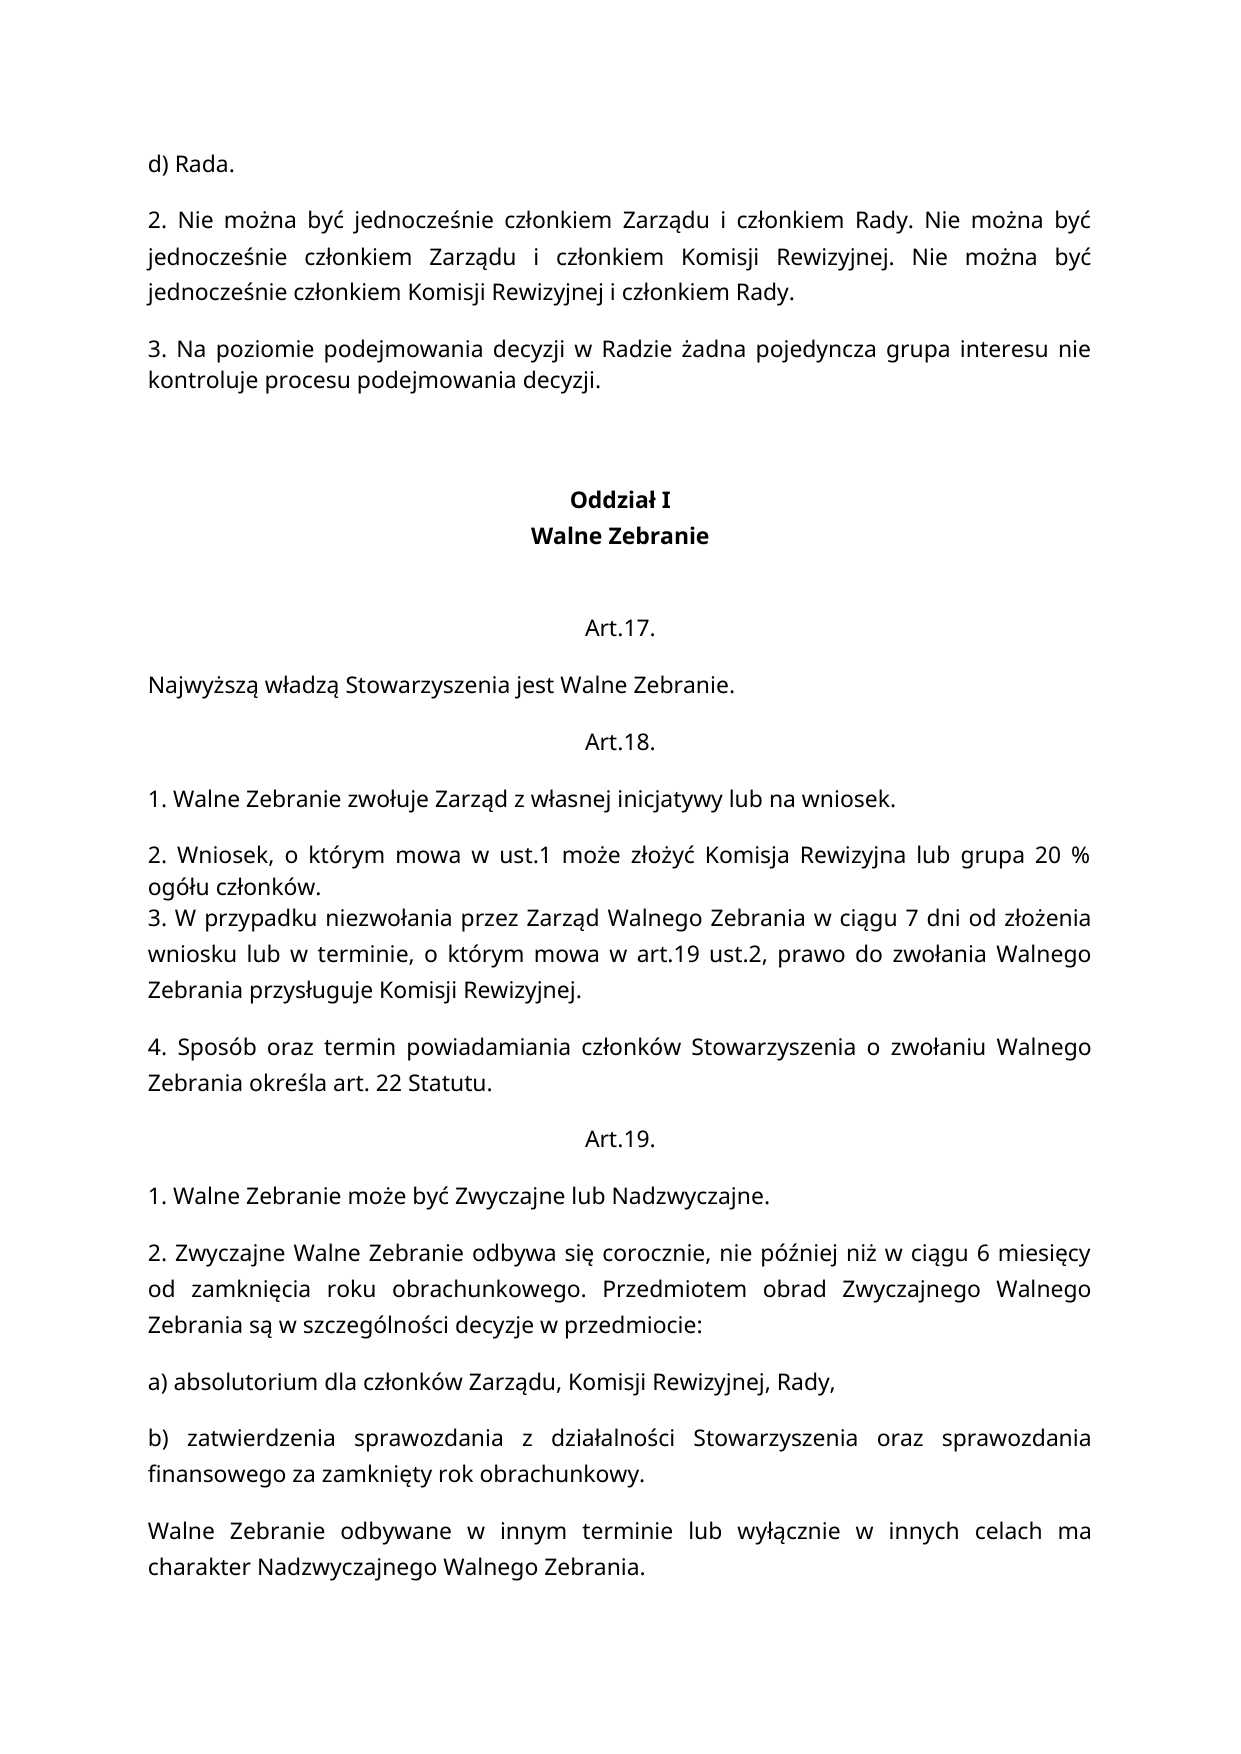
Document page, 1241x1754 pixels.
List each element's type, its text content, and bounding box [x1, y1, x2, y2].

text 1. Walne Zebranie może być Zwyczajne lub Nadzwyczajne. [148, 1180, 1092, 1211]
text a) absolutorium dla członków Zarządu, Komisji Rewizyjnej, Rady, [148, 1365, 1092, 1397]
text 4. Sposób oraz termin powiadamiania członków Stowarzyszenia o zwołaniu Walnego Zebrania określa art. 22 Statutu. [148, 1031, 1092, 1098]
text 2. Wniosek, o którym mowa w ust.1 może złożyć Komisja Rewizyjna lub grupa 20 % ogółu członków. [148, 839, 1092, 902]
text 3. W przypadku niezwołania przez Zarząd Walnego Zebrania w ciągu 7 dni od złożenia wniosku lub w terminie, o którym mowa w art.19 ust.2, prawo do zwołania Walnego Zebrania przysługuje Komisji Rewizyjnej. [148, 902, 1092, 1005]
text Oddział I [148, 484, 1092, 515]
text 1. Walne Zebranie zwołuje Zarząd z własnej inicjatywy lub na wniosek. [148, 783, 1092, 814]
text 2. Zwyczajne Walne Zebranie odbywa się corocznie, nie później niż w ciągu 6 miesięcy od zamknięcia roku obrachunkowego. Przedmiotem obrad Zwyczajnego Walnego Zebrania są w szczególności decyzje w przedmiocie: [148, 1237, 1092, 1340]
text Art.19. [148, 1123, 1092, 1154]
text Walne Zebranie odbywane w innym terminie lub wyłącznie w innych celach ma charakter Nadzwyczajnego Walnego Zebrania. [148, 1515, 1092, 1582]
text Najwyższą władzą Stowarzyszenia jest Walne Zebranie. [148, 669, 1092, 700]
text Art.18. [148, 726, 1092, 757]
text Walne Zebranie [148, 519, 1092, 551]
text b) zatwierdzenia sprawozdania z działalności Stowarzyszenia oraz sprawozdania finansowego za zamknięty rok obrachunkowy. [148, 1422, 1092, 1489]
text d) Rada. [148, 148, 1092, 179]
text 2. Nie można być jednocześnie członkiem Zarządu i członkiem Rady. Nie można być jednocześnie członkiem Zarządu i członkiem Komisji Rewizyjnej. Nie można być jednocześnie członkiem Komisji Rewizyjnej i członkiem Rady. [148, 204, 1092, 308]
text Art.17. [148, 612, 1092, 643]
text 3. Na poziomie podejmowania decyzji w Radzie żadna pojedyncza grupa interesu nie kontroluje procesu podejmowania decyzji. [148, 333, 1092, 396]
